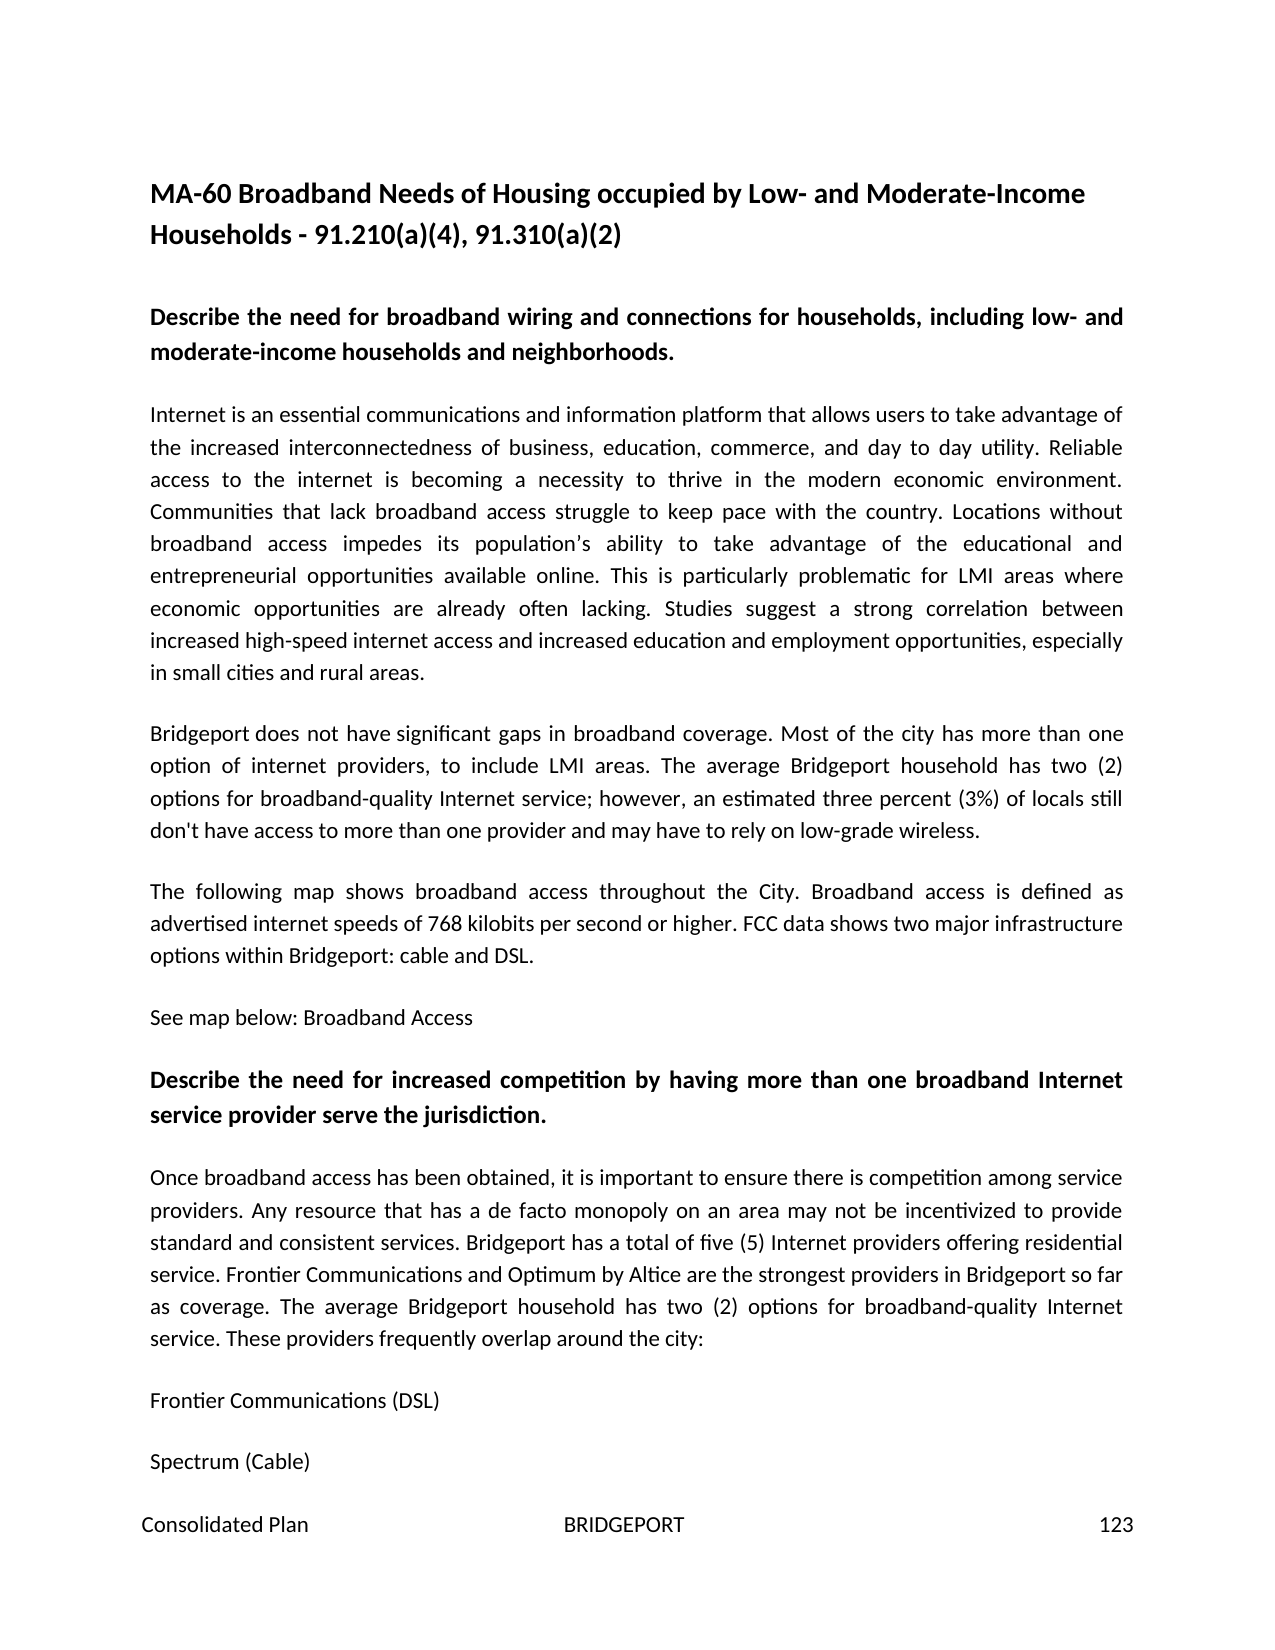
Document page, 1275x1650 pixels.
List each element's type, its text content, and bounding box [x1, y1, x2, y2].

text Spectrum (Cable) [150, 1447, 1125, 1475]
text See map below: Broadband Access [150, 1003, 1125, 1031]
text Describe the need for increased competition by having more than one broadband Internet service provider serve the jurisdiction. [150, 1064, 1125, 1130]
text Internet is an essential communications and information platform that allows users to take advantage of the increased interconnectedness of business, education, commerce, and day to day utility. Reliable access to the internet is becoming a necessity to thrive in the modern economic environment. Communities that lack broadband access struggle to keep pace with the country. Locations without broadband access impedes its population’s ability to take advantage of the educational and entrepreneurial opportunities available online. This is particularly problematic for LMI areas where economic opportunities are already often lacking. Studies suggest a strong correlation between increased high-speed internet access and increased education and employment opportunities, especially in small cities and rural areas. [150, 401, 1125, 686]
text Once broadband access has been obtained, it is important to ensure there is competition among service providers. Any resource that has a de facto monopoly on an area may not be incentivized to provide standard and consistent services. Bridgeport has a total of five (5) Internet providers offering residential service. Frontier Communications and Optimum by Altice are the strongest providers in Bridgeport so far as coverage. The average Bridgeport household has two (2) options for broadband-quality Internet service. These providers frequently overlap around the city: [150, 1163, 1125, 1352]
text Frontier Communications (DSL) [150, 1386, 1125, 1414]
text Bridgeport does not have significant gaps in broadband coverage. Most of the city has more than one option of internet providers, to include LMI areas. The average Bridgeport household has two (2) options for broadband-quality Internet service; however, an estimated three percent (3%) of locals still don't have access to more than one provider and may have to rely on low-grade wireless. [150, 719, 1125, 844]
subtitle MA-60 Broadband Needs of Housing occupied by Low- and Moderate-Income Households - 91.210(a)(4), 91.310(a)(2) [150, 175, 1125, 290]
text The following map shows broadband access throughout the City. Broadband access is defined as advertised internet speeds of 768 kilobits per second or higher. FCC data shows two major infrastructure options within Bridgeport: cable and DSL. [150, 877, 1125, 970]
text Describe the need for broadband wiring and connections for households, including low- and moderate-income households and neighborhoods. [150, 301, 1125, 367]
